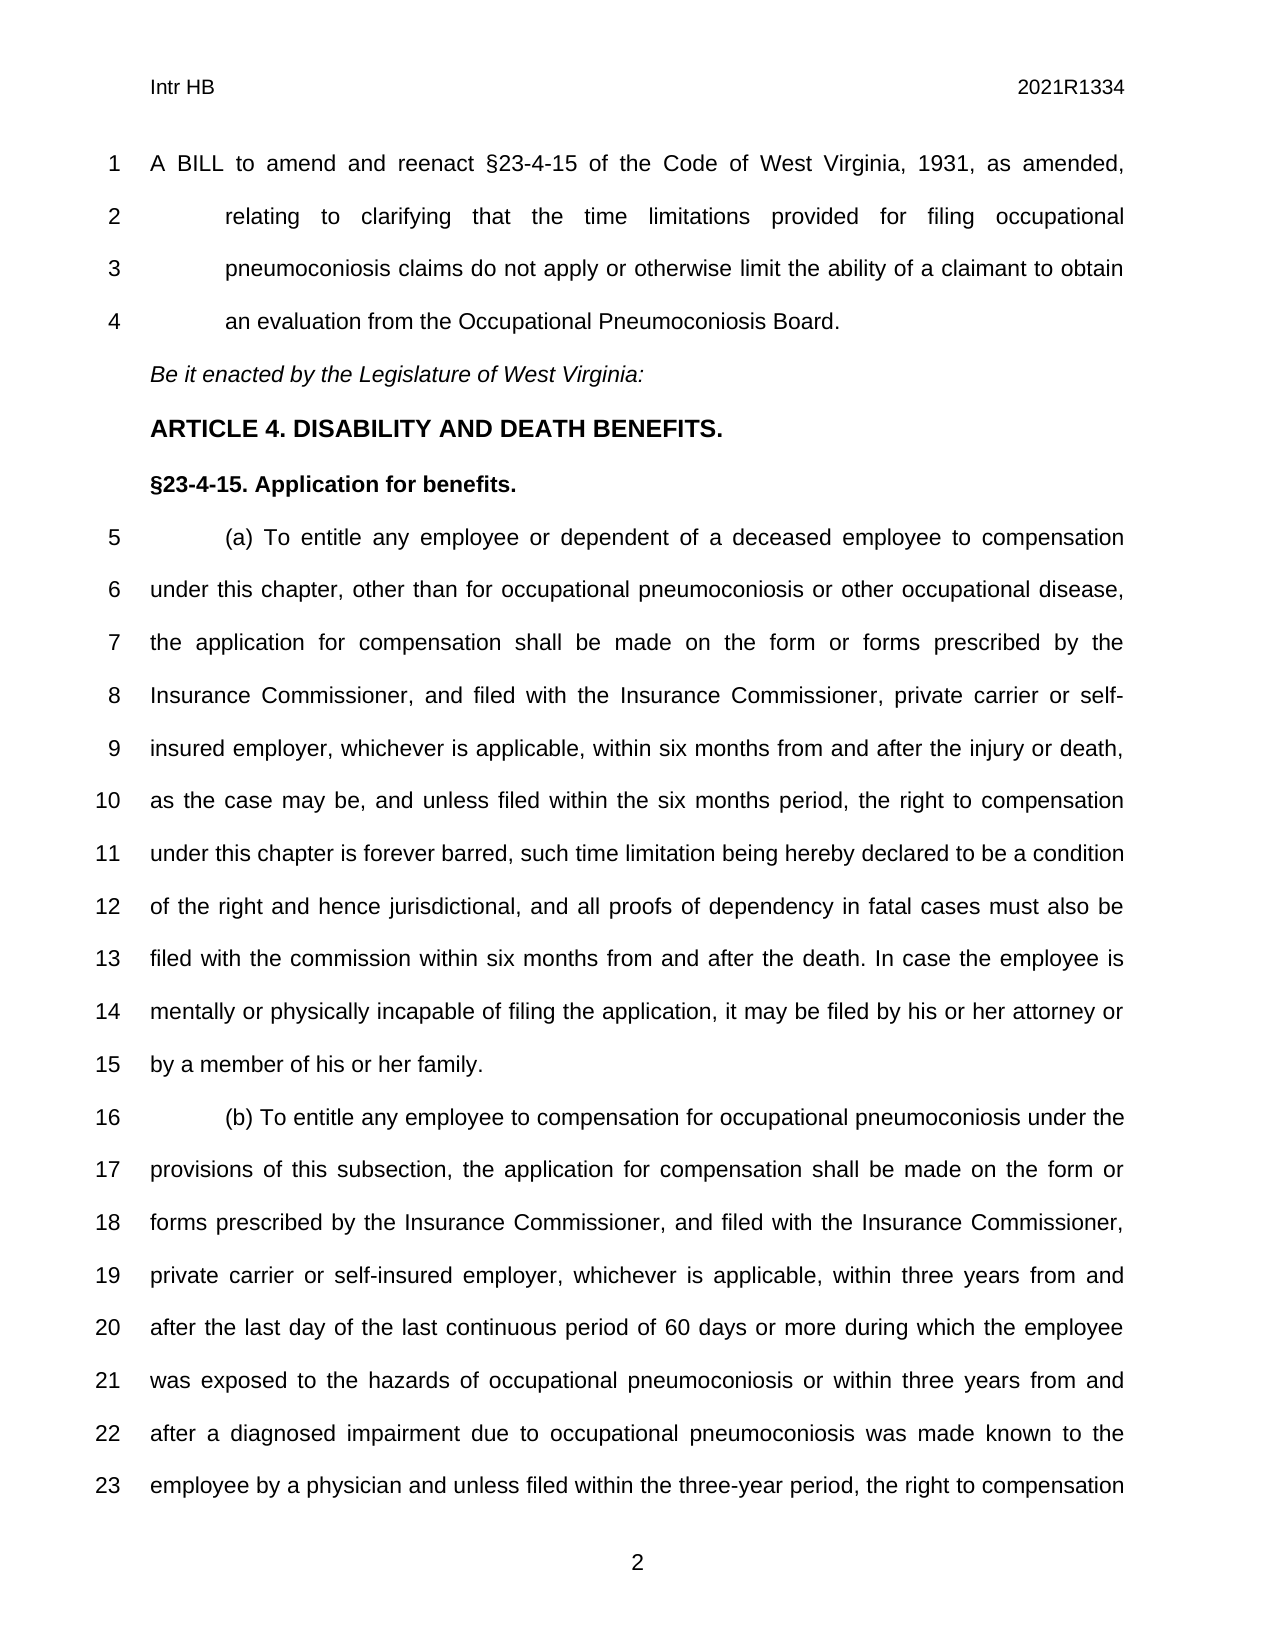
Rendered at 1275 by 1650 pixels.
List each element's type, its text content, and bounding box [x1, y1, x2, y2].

subtitle §23-4-15. Application for benefits. [150, 471, 1125, 497]
title A BILL to amend and reenact §23-4-15 of the Code of West Virginia, 1931, as amended, relating to clarifying that the time limitations provided for filing occupational pneumoconiosis claims do not apply or otherwise limit the ability of a claimant to obtain an evaluation from the Occupational Pneumoconiosis Board. [150, 150, 1125, 334]
text Be it enacted by the Legislature of West Virginia: [150, 361, 1125, 387]
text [150, 1103, 1125, 1499]
text (a) To entitle any employee or dependent of a deceased employee to compensation under this chapter, other than for occupational pneumoconiosis or other occupational disease, the application for compensation shall be made on the form or forms prescribed by the Insurance Commissioner, and filed with the Insurance Commissioner, private carrier or self-insured employer, whichever is applicable, within six months from and after the injury or death, as the case may be, and unless filed within the six months period, the right to compensation under this chapter is forever barred, such time limitation being hereby declared to be a condition of the right and hence jurisdictional, and all proofs of dependency in fatal cases must also be filed with the commission within six months from and after the death. In case the employee is mentally or physically incapable of filing the application, it may be filed by his or her attorney or by a member of his or her family. [150, 524, 1125, 1077]
subtitle article 4. disability and death benefits. [150, 413, 1125, 442]
